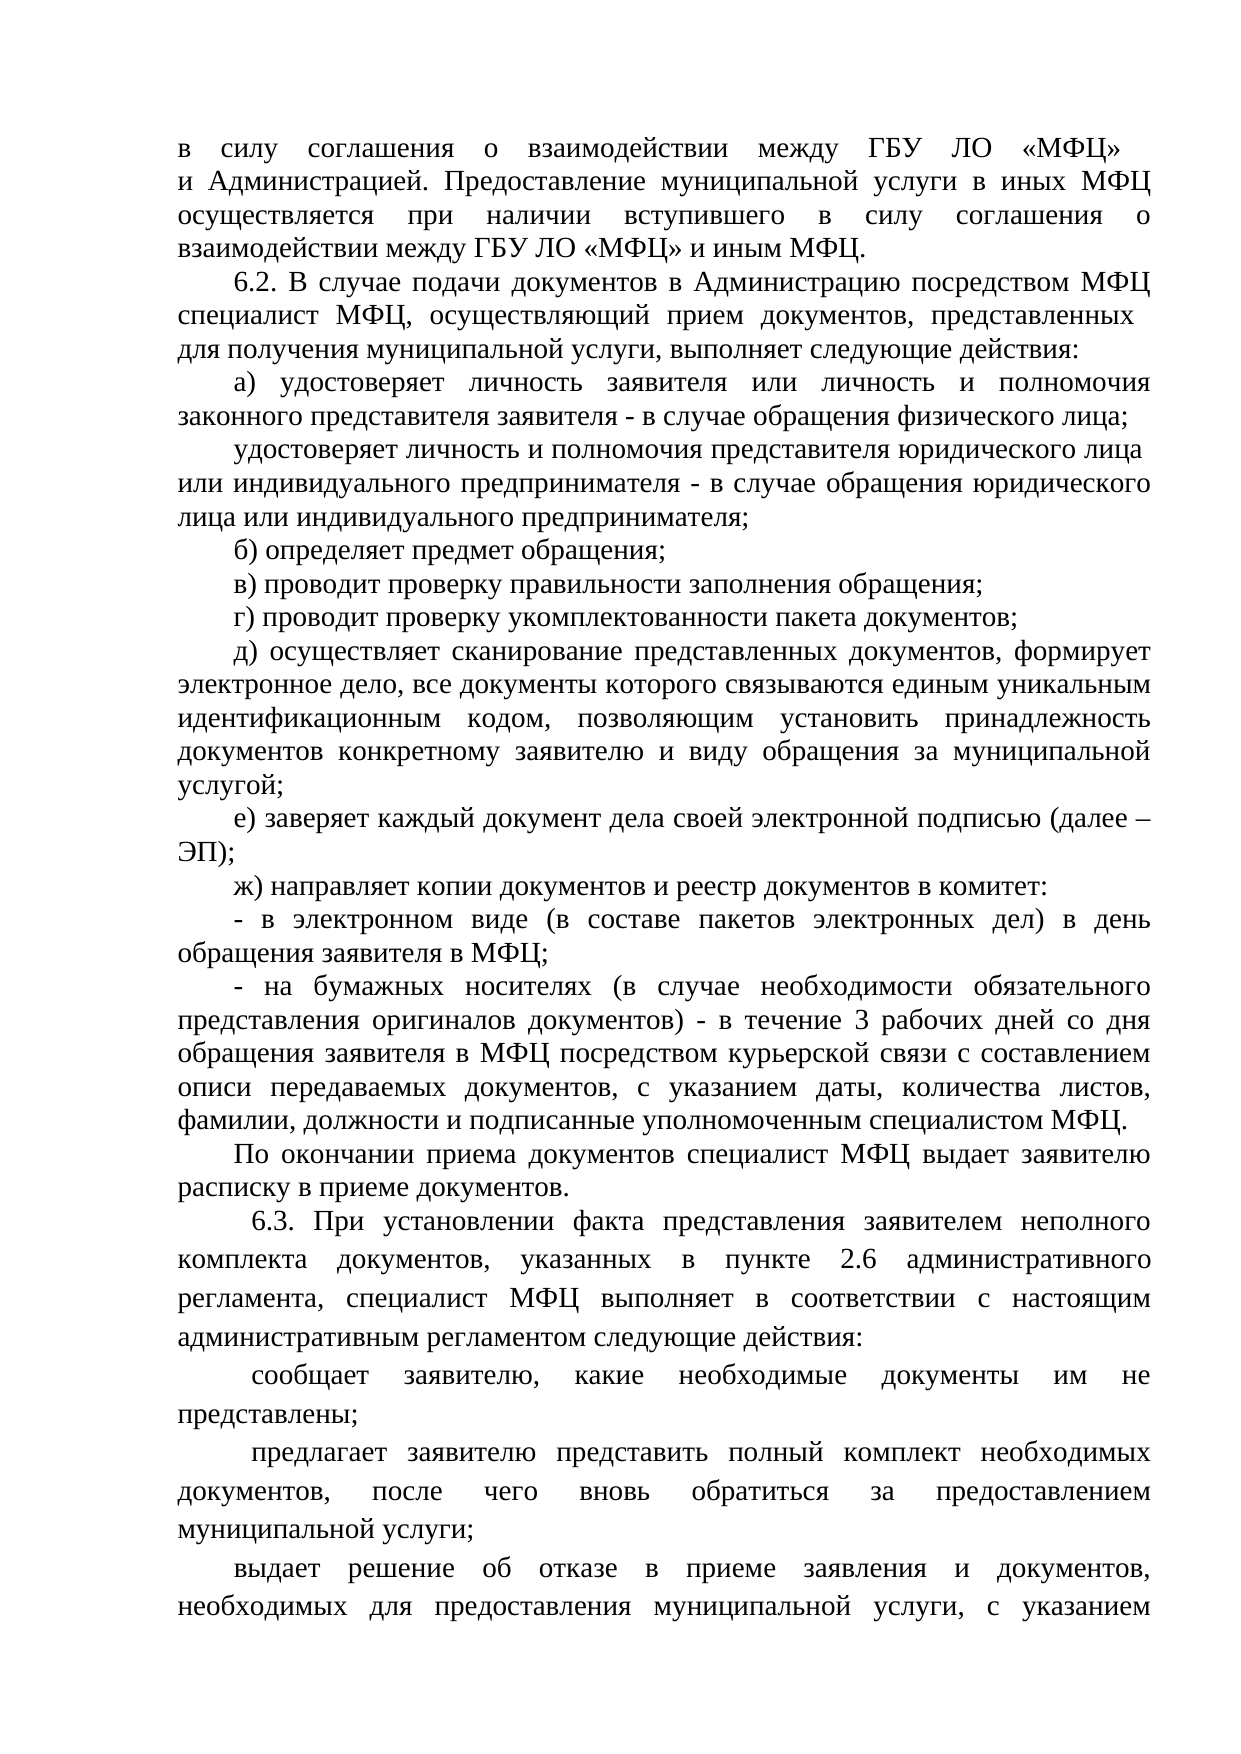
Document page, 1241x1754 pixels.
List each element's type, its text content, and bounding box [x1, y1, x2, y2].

text в) проводит проверку правильности заполнения обращения; [177, 566, 1152, 599]
text д) осуществляет сканирование представленных документов, формирует электронное дело, все документы которого связываются единым уникальным идентификационным кодом, позволяющим установить принадлежность документов конкретному заявителю и виду обращения за муниципальной услугой; [177, 633, 1152, 801]
text - на бумажных носителях (в случае необходимости обязательного представления оригиналов документов) - в течение 3 рабочих дней со дня обращения заявителя в МФЦ посредством курьерской связи с составлением описи передаваемых документов, с указанием даты, количества листов, фамилии, должности и подписанные уполномоченным специалистом МФЦ. [177, 968, 1152, 1136]
text ж) направляет копии документов и реестр документов в комитет: [177, 868, 1152, 901]
text - в электронном виде (в составе пакетов электронных дел) в день обращения заявителя в МФЦ; [177, 901, 1152, 968]
text 6.2. В случае подачи документов в Администрацию посредством МФЦ специалист МФЦ, осуществляющий прием документов, представленных для получения муниципальной услуги, выполняет следующие действия: [177, 264, 1152, 364]
text е) заверяет каждый документ дела своей электронной подписью (далее – ЭП); [177, 801, 1152, 868]
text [177, 130, 1152, 264]
text 6.3. При установлении факта представления заявителем неполного комплекта документов, указанных в пункте 2.6 административного регламента, специалист МФЦ выполняет в соответствии с настоящим административным регламентом следующие действия: [177, 1203, 1152, 1352]
text предлагает заявителю представить полный комплект необходимых документов, после чего вновь обратиться за предоставлением муниципальной услуги; [177, 1434, 1152, 1545]
text сообщает заявителю, какие необходимые документы им не представлены; [177, 1357, 1152, 1429]
text По окончании приема документов специалист МФЦ выдает заявителю расписку в приеме документов. [177, 1136, 1152, 1203]
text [177, 1550, 1152, 1622]
text б) определяет предмет обращения; [177, 532, 1152, 566]
text г) проводит проверку укомплектованности пакета документов; [177, 599, 1152, 633]
text а) удостоверяет личность заявителя или личность и полномочия законного представителя заявителя - в случае обращения физического лица; [177, 364, 1152, 432]
text удостоверяет личность и полномочия представителя юридического лица или индивидуального предпринимателя - в случае обращения юридического лица или индивидуального предпринимателя; [177, 432, 1152, 532]
